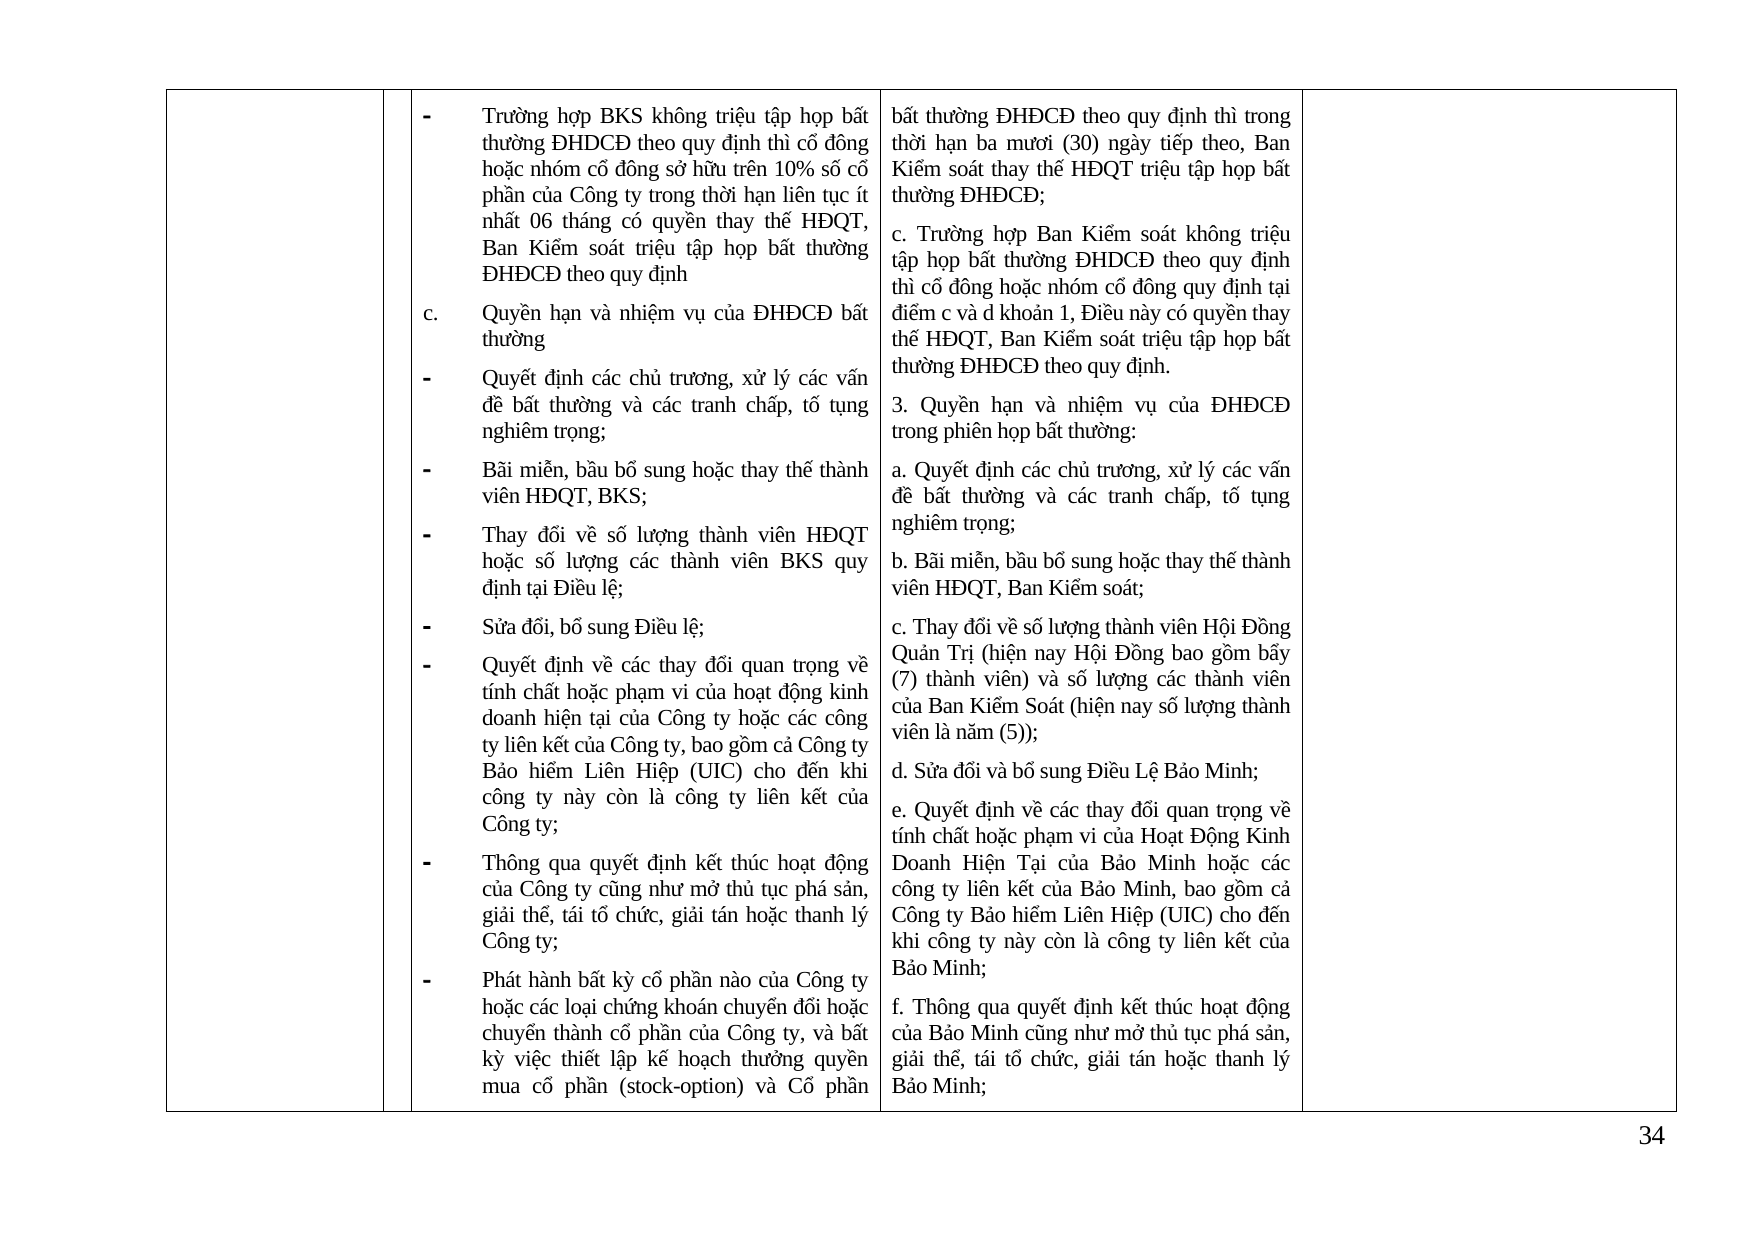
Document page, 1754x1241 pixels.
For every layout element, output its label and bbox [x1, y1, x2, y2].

table_cell [881, 90, 1302, 1111]
table_cell [384, 90, 411, 1111]
table_cell [1303, 90, 1676, 1111]
table_cell [412, 90, 880, 1111]
